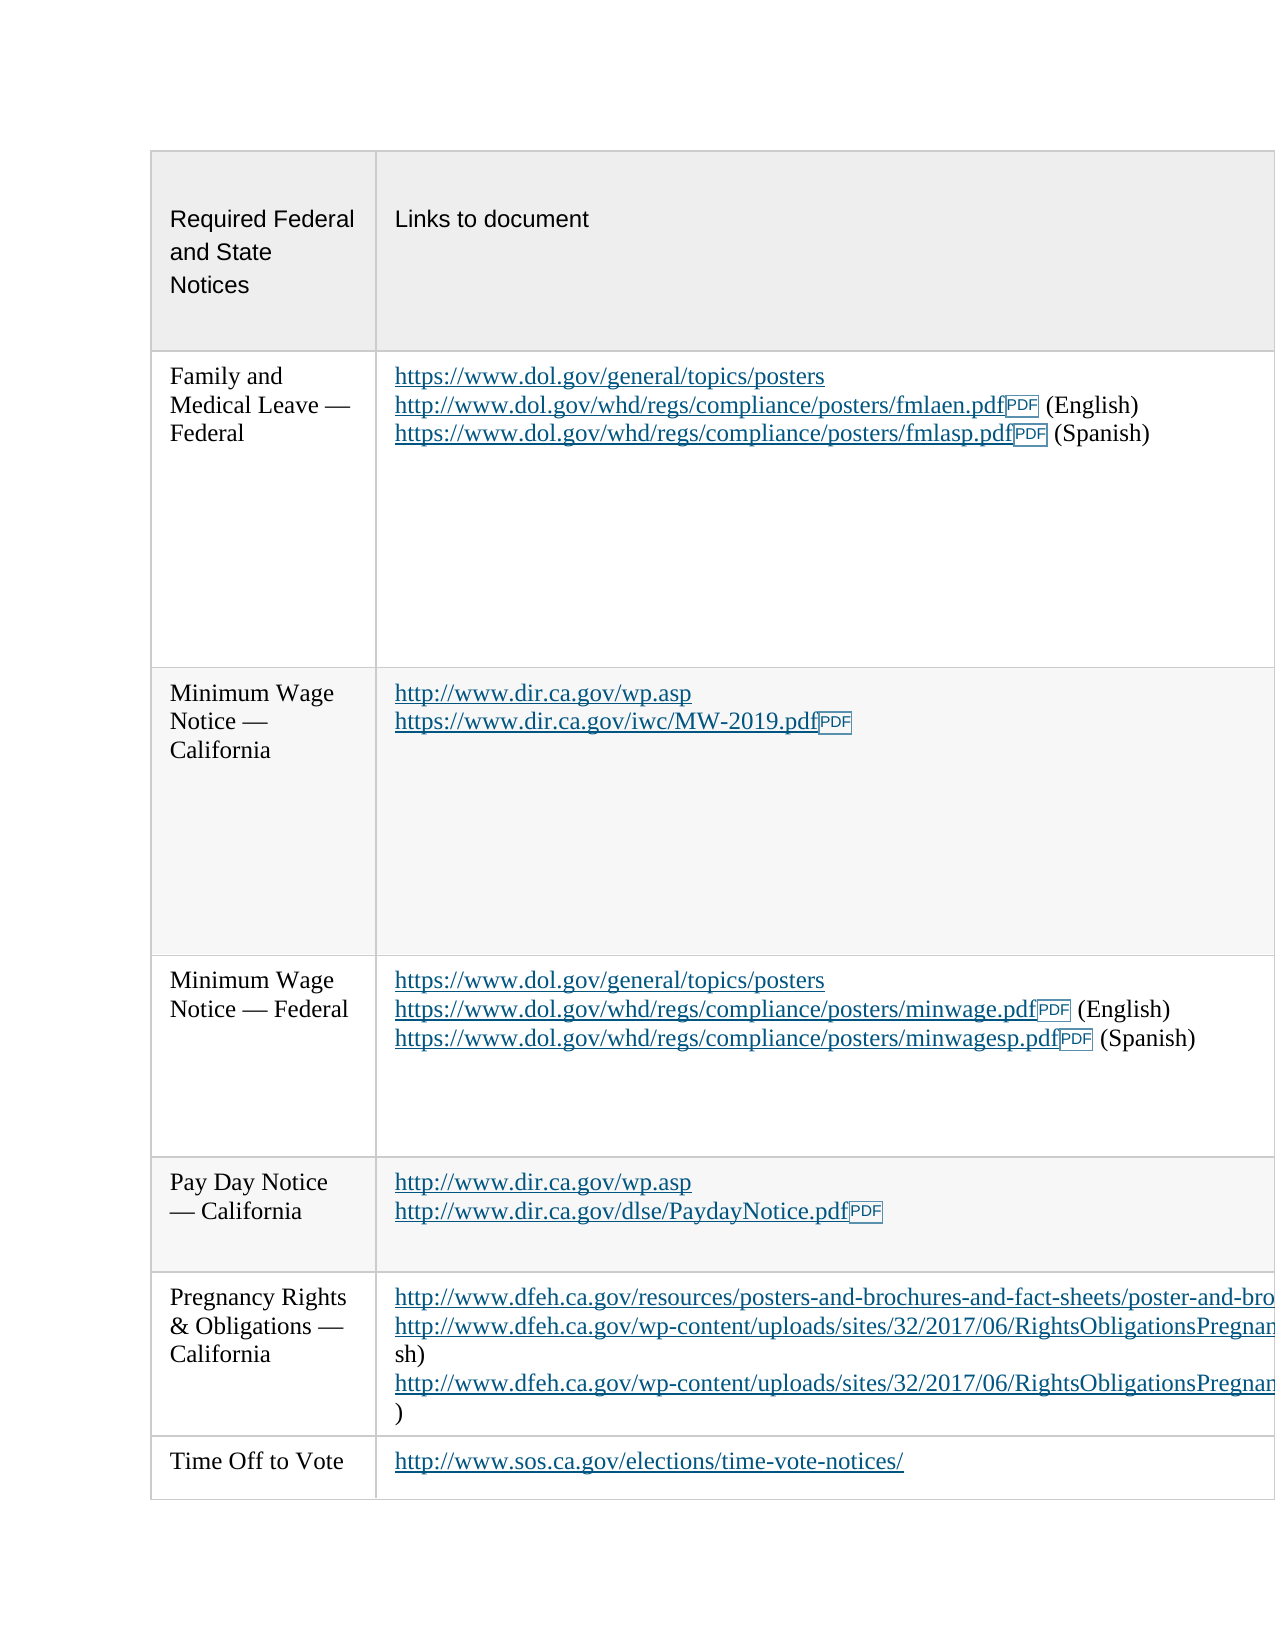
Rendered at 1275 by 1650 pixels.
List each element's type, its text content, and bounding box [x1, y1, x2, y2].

table_header Links to document [377, 152, 1274, 350]
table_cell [377, 1437, 1274, 1498]
table_cell http://www.dir.ca.gov/wp.asp https://www.dir.ca.gov/iwc/MW-2019.pdfPDF [377, 668, 1274, 954]
table_cell Minimum Wage Notice — California [152, 668, 375, 954]
table_cell http://www.dfeh.ca.gov/resources/posters-and-brochures-and-fact-sheets/poster-and-brochure-tab-list/ http://www.dfeh.ca.gov/wp-content/uploads/sites/32/2017/06/RightsObligationsPregnantEe_ENG.pdfPDF (English) http://www.dfeh.ca.gov/wp-content/uploads/sites/32/2017/06/RightsObligationsPregnantEe_SP.pdfPDF (Spanish) [377, 1273, 1274, 1435]
table_cell Minimum Wage Notice — Federal [152, 956, 375, 1156]
table_header Required Federal and State Notices [152, 152, 375, 350]
table_cell Pay Day Notice — California [152, 1158, 375, 1271]
table_cell Pregnancy Rights & Obligations — California [152, 1273, 375, 1435]
table_cell https://www.dol.gov/general/topics/posters http://www.dol.gov/whd/regs/compliance/posters/fmlaen.pdfPDF (English) https://www.dol.gov/whd/regs/compliance/posters/fmlasp.pdfPDF (Spanish) [377, 352, 1274, 667]
table_cell Family and Medical Leave — Federal [152, 352, 375, 667]
table_cell https://www.dol.gov/general/topics/posters https://www.dol.gov/whd/regs/compliance/posters/minwage.pdfPDF (English) https://www.dol.gov/whd/regs/compliance/posters/minwagesp.pdfPDF (Spanish) [377, 956, 1274, 1156]
table_cell Time Off to Vote — California [152, 1437, 375, 1498]
table_cell http://www.dir.ca.gov/wp.asp http://www.dir.ca.gov/dlse/PaydayNotice.pdfPDF [377, 1158, 1274, 1271]
